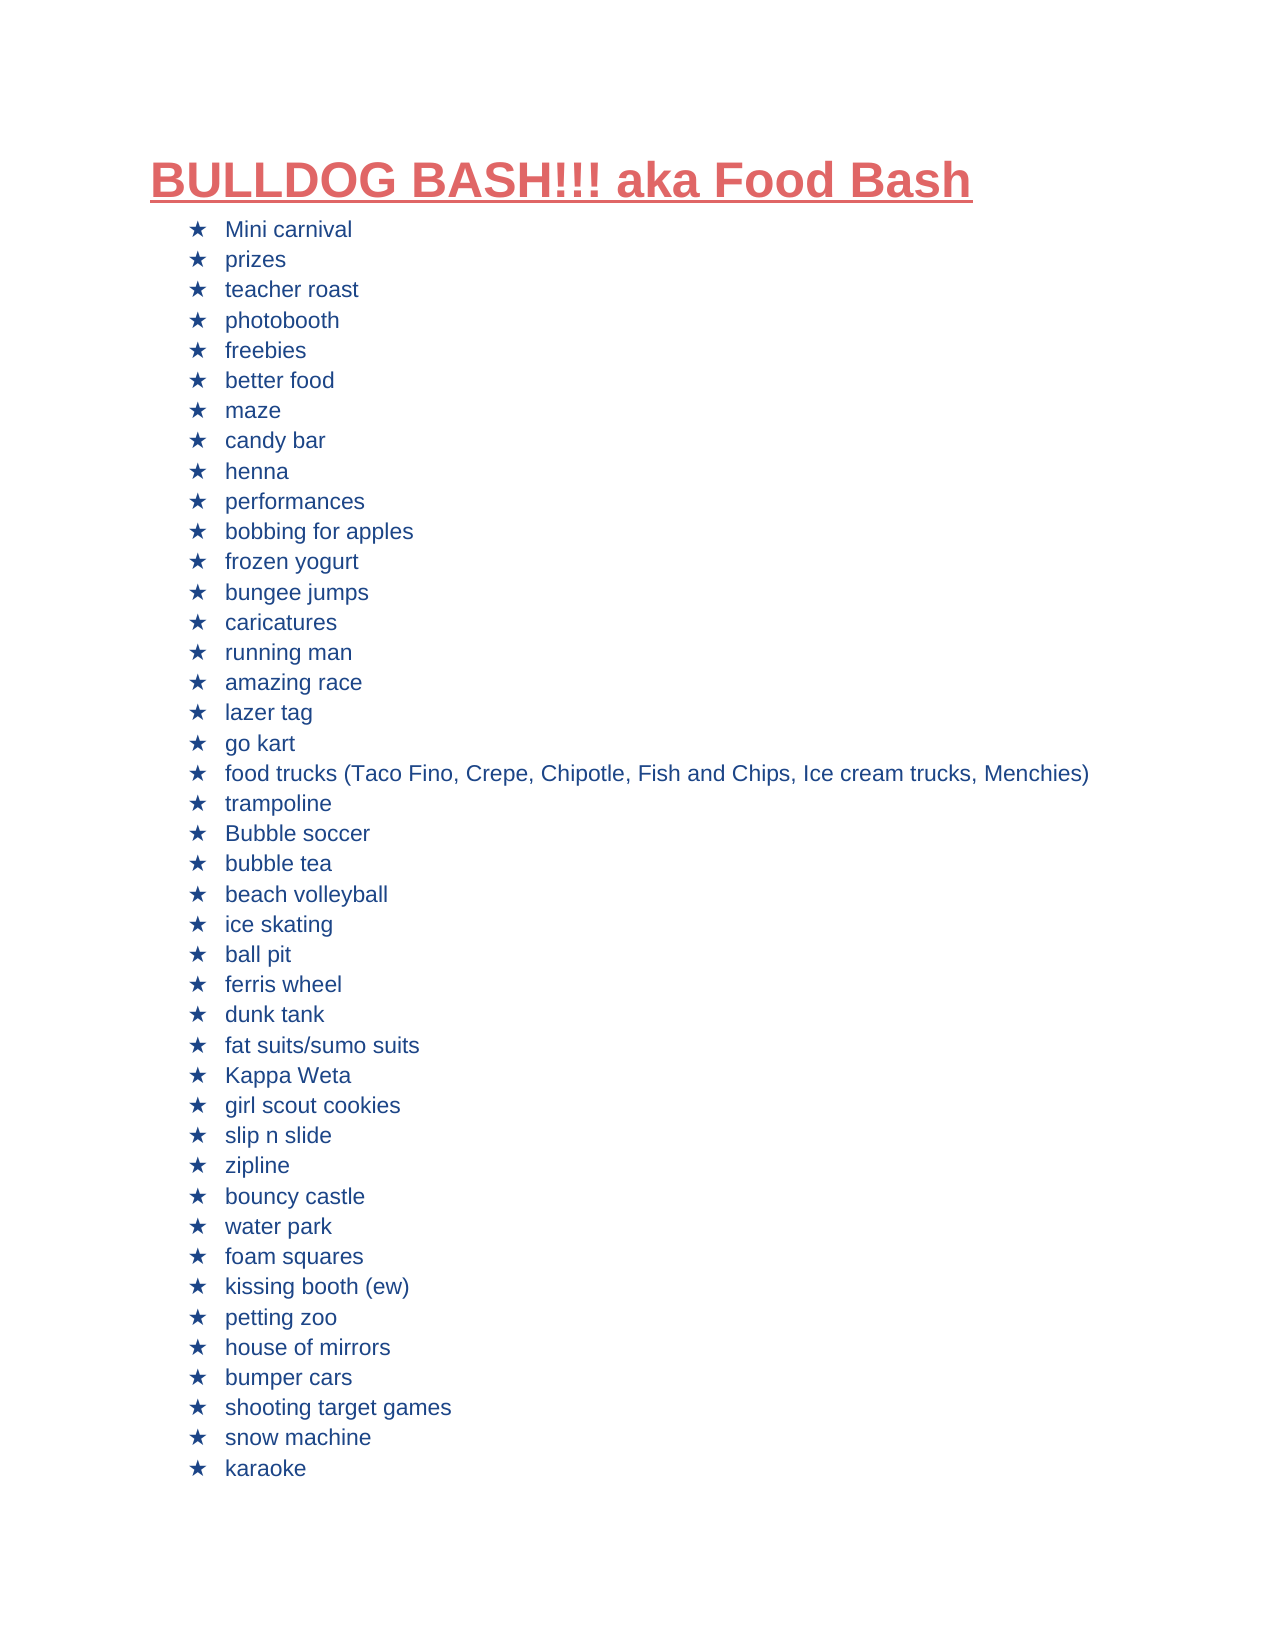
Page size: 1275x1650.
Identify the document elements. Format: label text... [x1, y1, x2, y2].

list frozen yogurt [187, 548, 1125, 575]
list bubble tea [187, 850, 1125, 877]
list house of mirrors [187, 1334, 1125, 1360]
list foam squares [187, 1243, 1125, 1269]
list bouncy castle [187, 1183, 1125, 1209]
list ferris wheel [187, 971, 1125, 998]
list fat suits/sumo suits [187, 1032, 1125, 1058]
list Kappa Weta [187, 1062, 1125, 1088]
list go kart [187, 729, 1125, 756]
list photobooth [187, 307, 1125, 333]
list candy bar [187, 427, 1125, 454]
list amazing race [187, 669, 1125, 696]
list Bubble soccer [187, 820, 1125, 847]
list running man [187, 639, 1125, 665]
list snow machine [187, 1424, 1125, 1451]
list teacher roast [187, 276, 1125, 303]
list trampoline [187, 790, 1125, 816]
list beach volleyball [187, 881, 1125, 907]
list freebies [187, 337, 1125, 363]
list better food [187, 367, 1125, 393]
list bobbing for apples [187, 518, 1125, 544]
list maze [187, 397, 1125, 424]
list ice skating [187, 911, 1125, 937]
list slip n slide [187, 1122, 1125, 1149]
list karaoke [187, 1454, 1125, 1481]
list zipline [187, 1152, 1125, 1179]
list lazer tag [187, 699, 1125, 726]
list ball pit [187, 941, 1125, 967]
list henna [187, 458, 1125, 484]
list petting zoo [187, 1303, 1125, 1330]
list prizes [187, 246, 1125, 273]
list bungee jumps [187, 578, 1125, 605]
list girl scout cookies [187, 1092, 1125, 1118]
text BULLDOG BASH!!! aka Food Bash [150, 150, 1125, 207]
list food trucks (Taco Fino, Crepe, Chipotle, Fish and Chips, Ice cream trucks, Menchies) [187, 760, 1125, 786]
list water park [187, 1213, 1125, 1239]
list Mini carnival [187, 216, 1125, 242]
list dunk tank [187, 1001, 1125, 1028]
list bumper cars [187, 1364, 1125, 1390]
list kissing booth (ew) [187, 1273, 1125, 1300]
list performances [187, 488, 1125, 514]
list caricatures [187, 609, 1125, 635]
list shooting target games [187, 1394, 1125, 1421]
